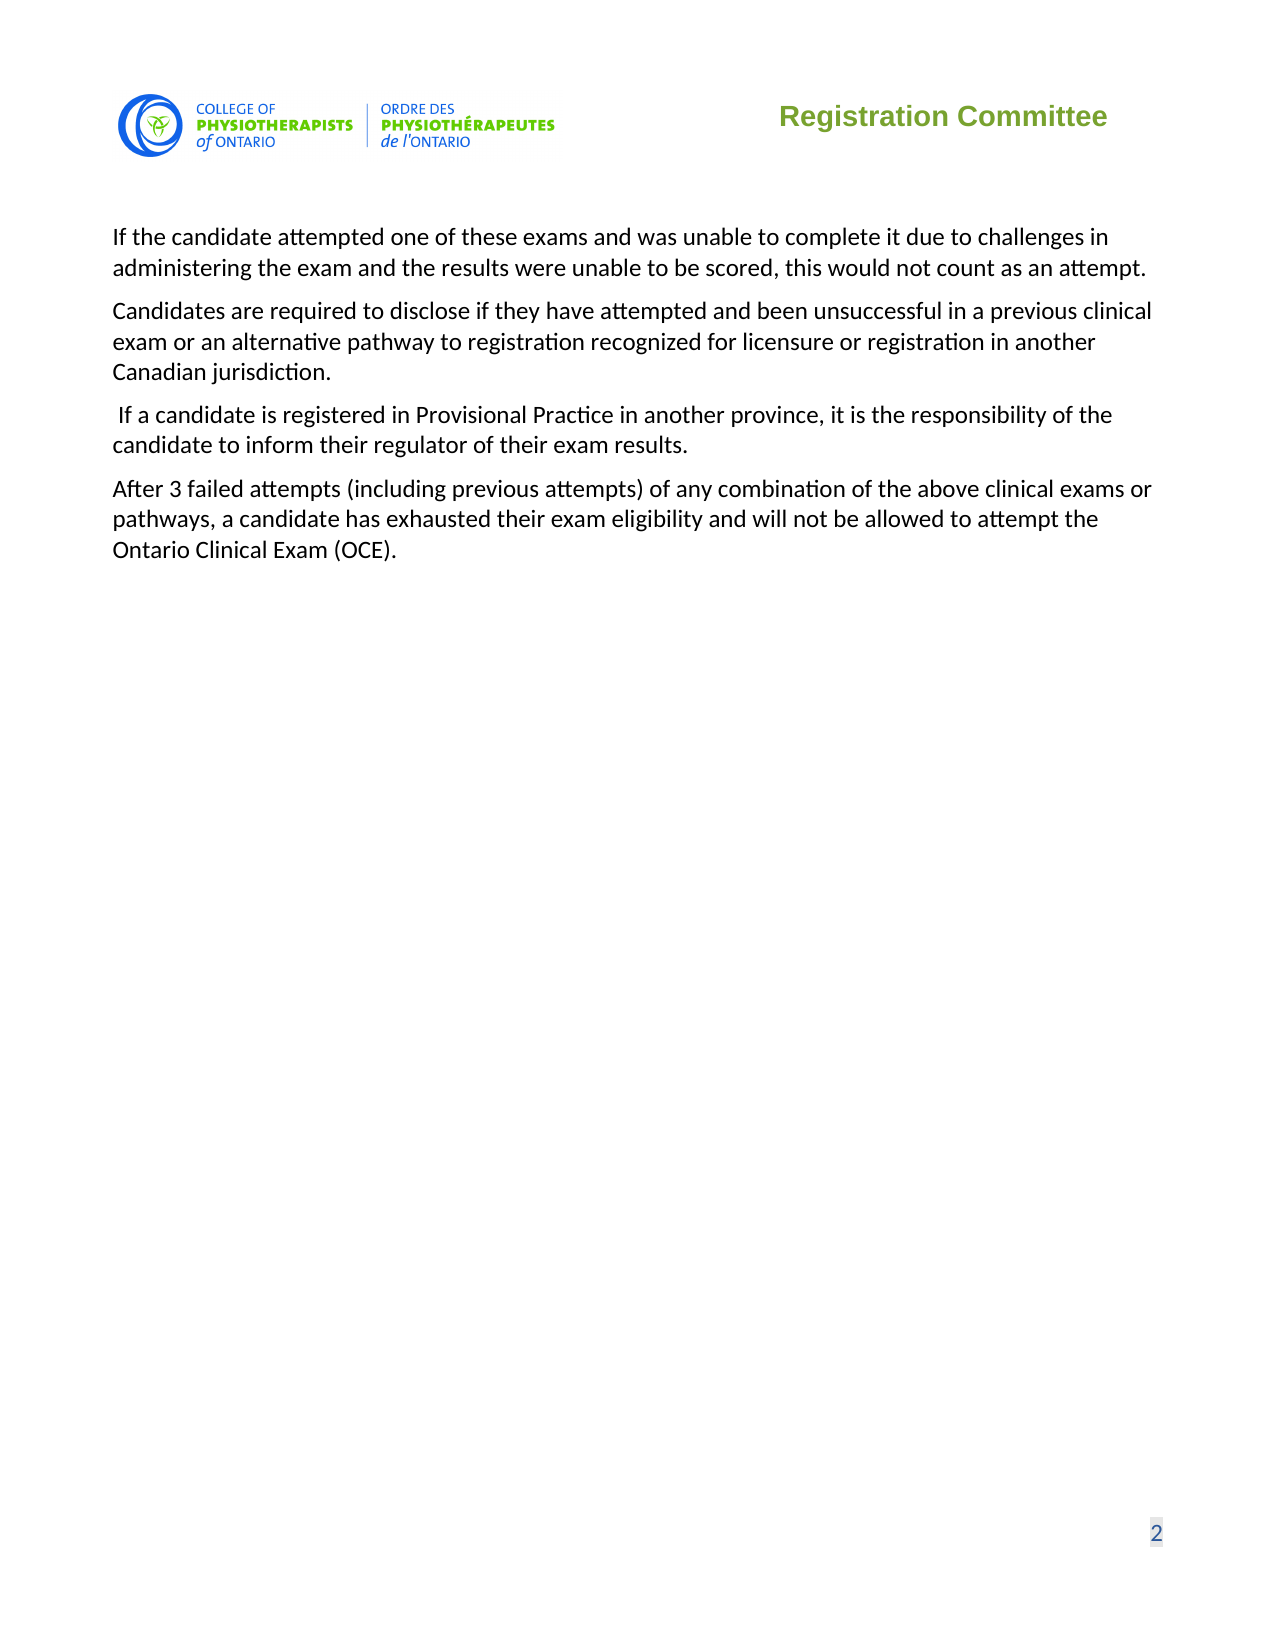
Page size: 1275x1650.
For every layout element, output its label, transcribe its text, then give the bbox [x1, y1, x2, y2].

list If a candidate is registered in Provisional Practice in another province, it is the responsibility of the candidate to inform their regulator of their exam results. [112, 399, 1163, 460]
list After 3 failed attempts (including previous attempts) of any combination of the above clinical exams or pathways, a candidate has exhausted their exam eligibility and will not be allowed to attempt the Ontario Clinical Exam (OCE). [112, 473, 1163, 564]
picture [112, 90, 563, 162]
list If the candidate attempted one of these exams and was unable to complete it due to challenges in administering the exam and the results were unable to be scored, this would not count as an attempt. [112, 222, 1163, 283]
list Candidates are required to disclose if they have attempted and been unsuccessful in a previous clinical exam or an alternative pathway to registration recognized for licensure or registration in another Canadian jurisdiction. [112, 295, 1163, 387]
